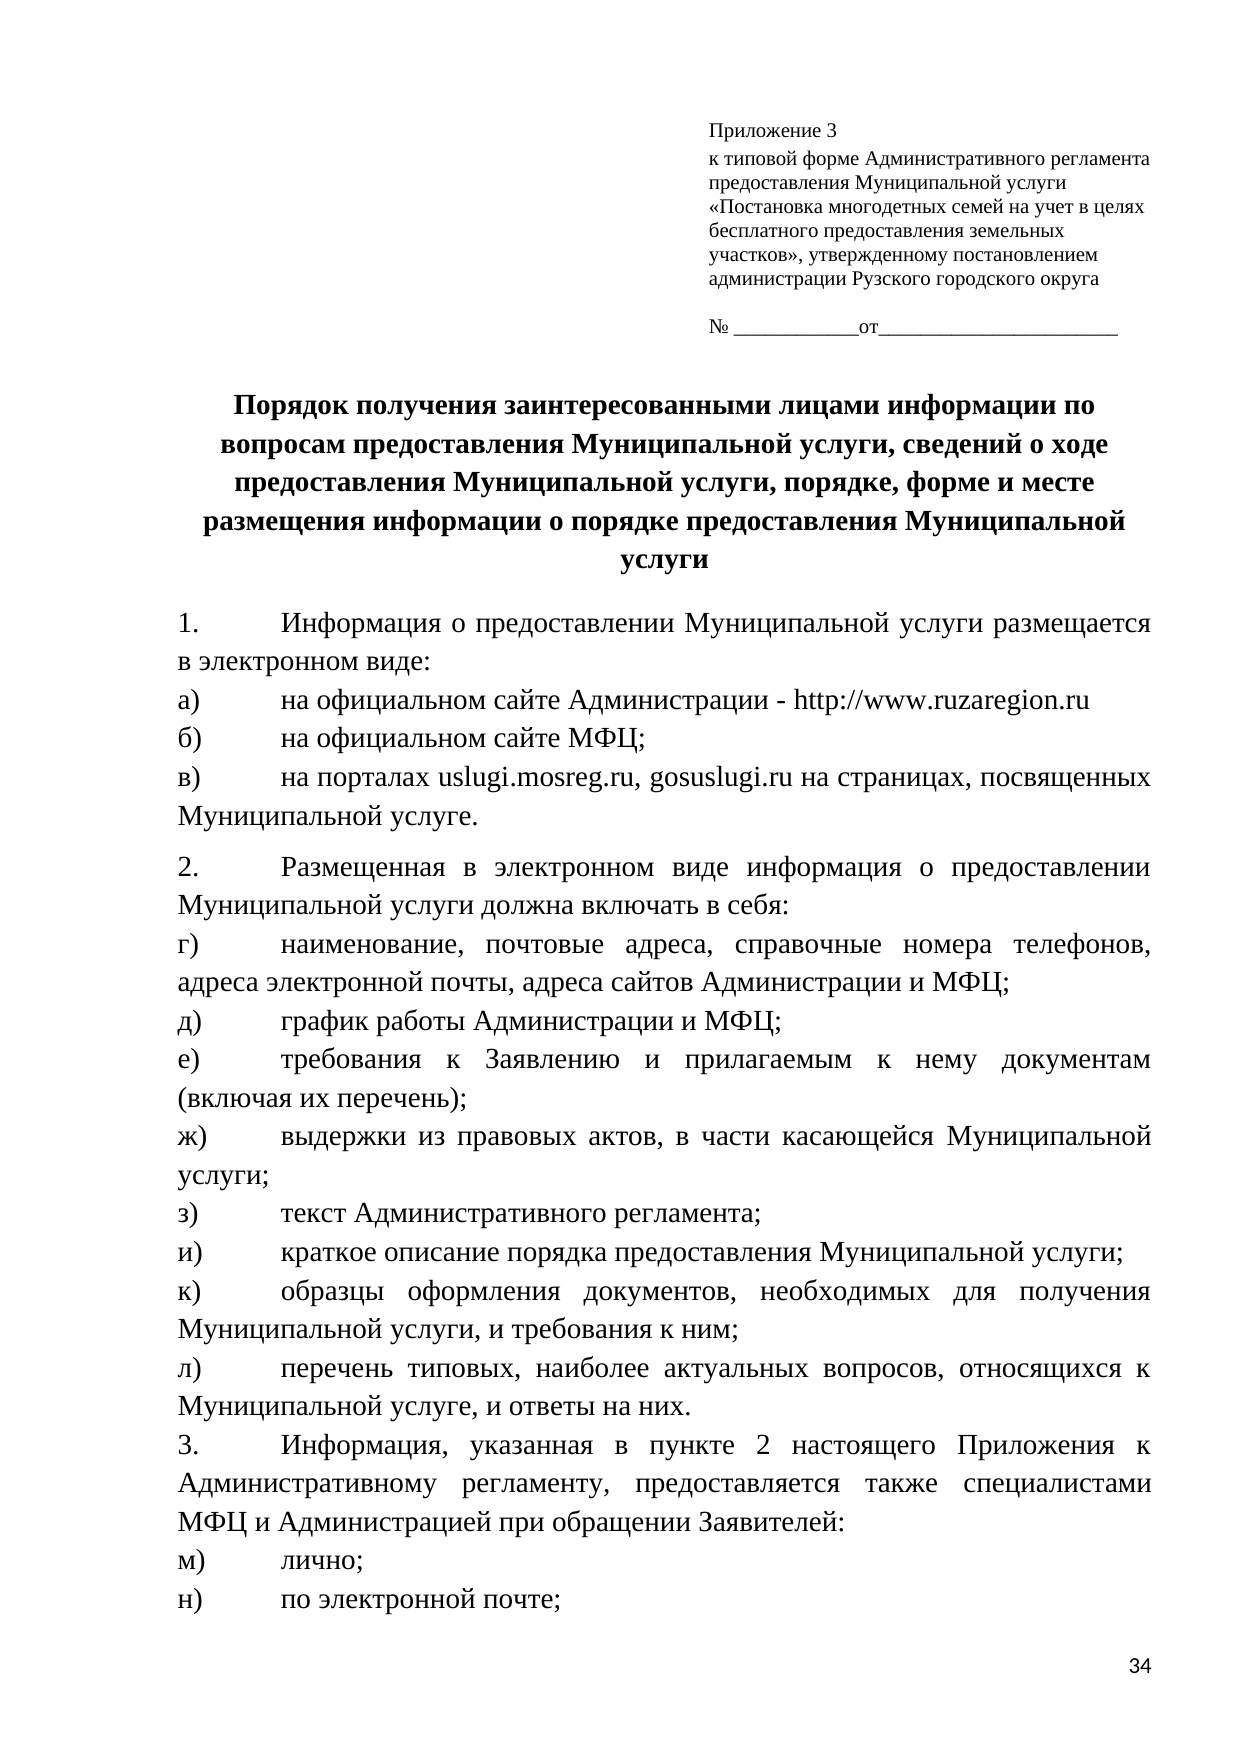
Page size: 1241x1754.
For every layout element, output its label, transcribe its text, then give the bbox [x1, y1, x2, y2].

text к типовой форме Административного регламента предоставления Муниципальной услуги «Постановка многодетных семей на учет в целях бесплатного предоставления земельных участков», утвержденному постановлением администрации Рузского городского округа [709, 146, 1152, 290]
list Размещенная в электронном виде информация о предоставлении Муниципальной услуги должна включать в себя: [177, 849, 1152, 921]
list текст Административного регламента; [177, 1196, 1152, 1229]
list по электронной почте; [177, 1581, 1152, 1614]
list перечень типовых, наиболее актуальных вопросов, относящихся к Муниципальной услуге, и ответы на них. [177, 1350, 1152, 1422]
list Информация, указанная в пункте 2 настоящего Приложения к Административному регламенту, предоставляется также специалистами МФЦ и Администрацией при обращении Заявителей: [177, 1427, 1152, 1537]
list Информация о предоставлении Муниципальной услуги размещается в электронном виде: [177, 605, 1152, 677]
list выдержки из правовых актов, в части касающейся Муниципальной услуги; [177, 1118, 1152, 1191]
text Приложение 3 [709, 118, 1152, 142]
list на официальном сайте Администрации - http://www.ruzaregion.ru [177, 682, 1152, 716]
list на официальном сайте МФЦ; [177, 721, 1152, 754]
text № ____________от_______________________ [709, 314, 1152, 338]
list на порталах uslugi.mosreg.ru, gosuslugi.ru на страницах, посвященных Муниципальной услуге. [177, 759, 1152, 831]
list график работы Администрации и МФЦ; [177, 1003, 1152, 1036]
list образцы оформления документов, необходимых для получения Муниципальной услуги, и требования к ним; [177, 1273, 1152, 1345]
text Порядок получения заинтересованными лицами информации по вопросам предоставления Муниципальной услуги, сведений о ходе предоставления Муниципальной услуги, порядке, форме и месте размещения информации о порядке предоставления Муниципальной услуги [177, 387, 1152, 575]
list наименование, почтовые адреса, справочные номера телефонов, адреса электронной почты, адреса сайтов Администрации и МФЦ; [177, 926, 1152, 998]
list лично; [177, 1542, 1152, 1576]
list требования к Заявлению и прилагаемым к нему документам (включая их перечень); [177, 1041, 1152, 1113]
list краткое описание порядка предоставления Муниципальной услуги; [177, 1234, 1152, 1268]
